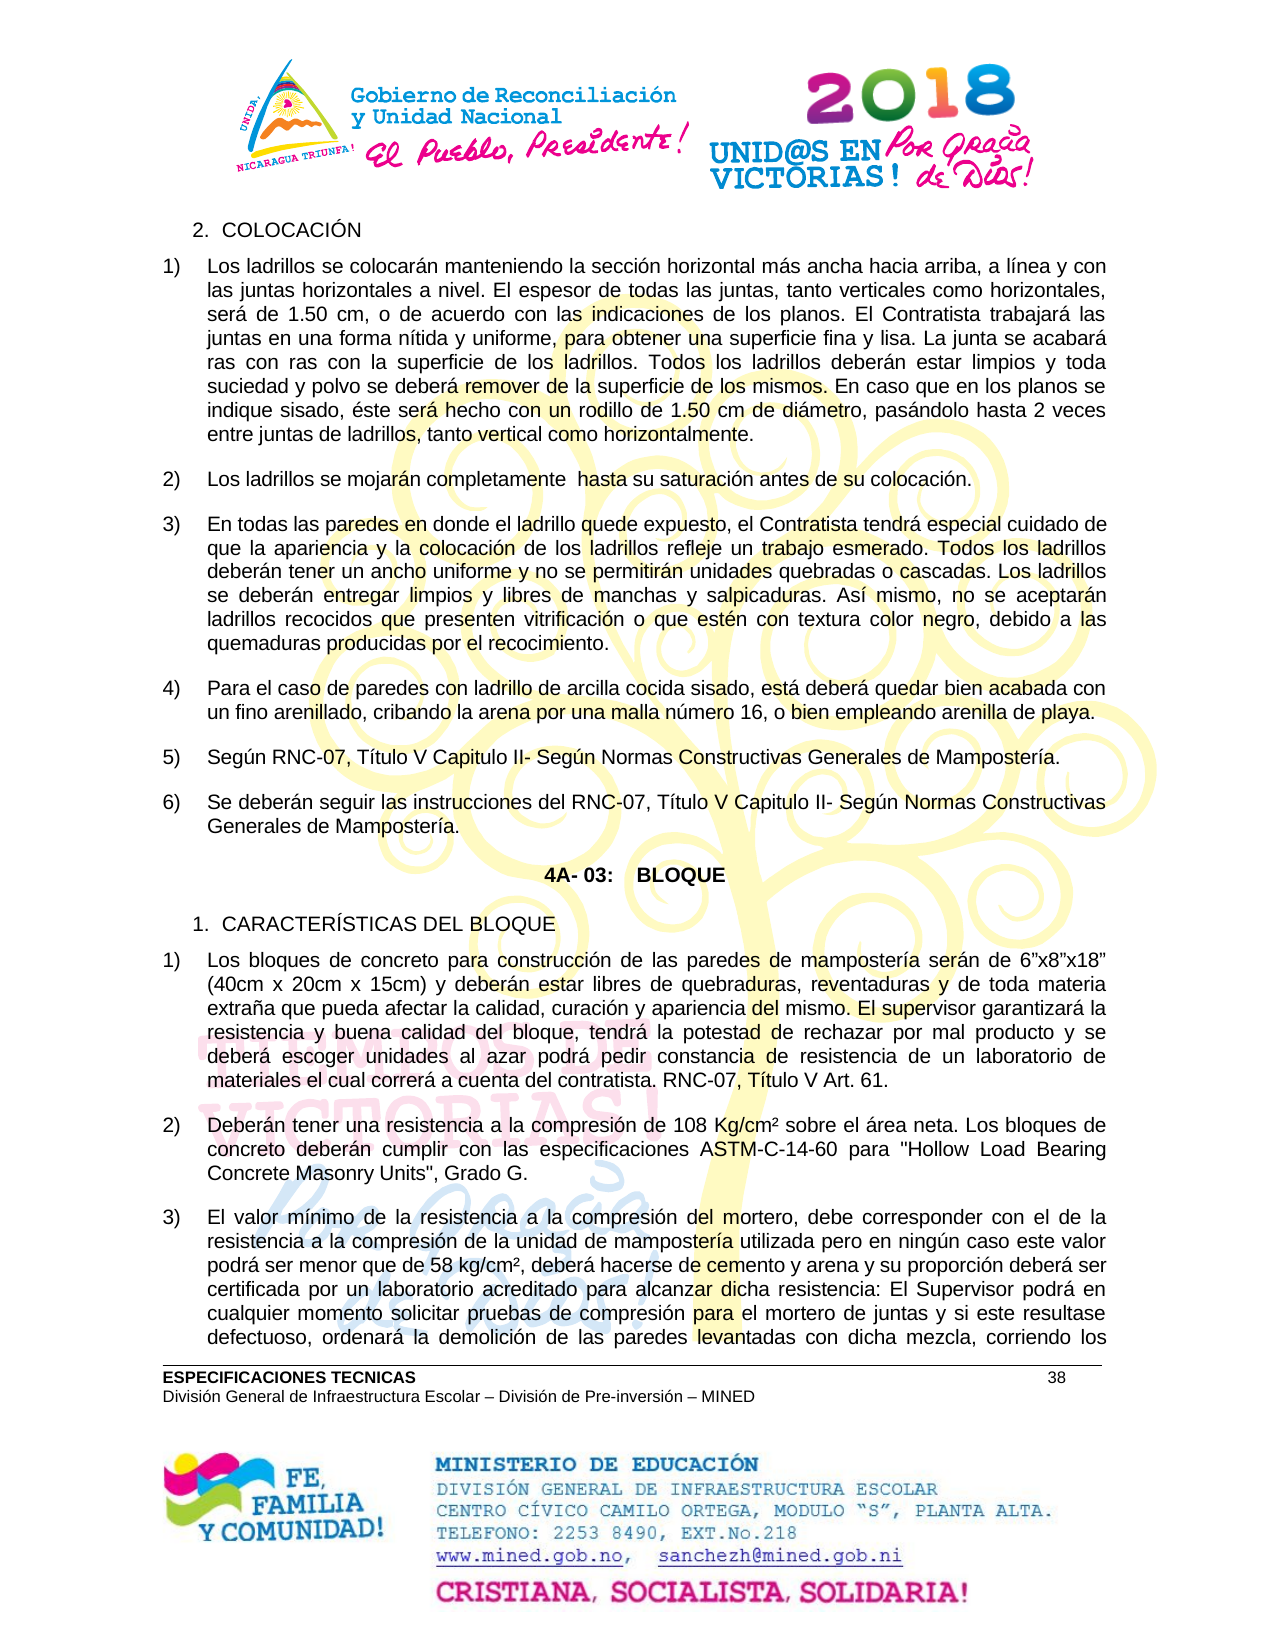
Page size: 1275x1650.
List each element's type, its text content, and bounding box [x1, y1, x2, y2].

list Los bloques de concreto para construcción de las paredes de mampostería serán de 6”x8”x18” (40cm x 20cm x 15cm) y deberán estar libres de quebraduras, reventaduras y de toda materia extraña que pueda afectar la calidad, curación y apariencia del mismo. El supervisor garantizará la resistencia y buena calidad del bloque, tendrá la potestad de rechazar por mal producto y se deberá escoger unidades al azar podrá pedir constancia de resistencia de un laboratorio de materiales el cual correrá a cuenta del contratista. RNC-07, Título V Art. 61. [162, 948, 1107, 1092]
list Para el caso de paredes con ladrillo de arcilla cocida sisado, está deberá quedar bien acabada con un fino arenillado, cribando la arena por una malla número 16, o bien empleando arenilla de playa. [162, 676, 1107, 724]
subtitle 4A- 03: BLOQUE [162, 862, 1107, 886]
list En todas las paredes en donde el ladrillo quede expuesto, el Contratista tendrá especial cuidado de que la apariencia y la colocación de los ladrillos refleje un trabajo esmerado. Todos los ladrillos deberán tener un ancho uniforme y no se permitirán unidades quebradas o cascadas. Los ladrillos se deberán entregar limpios y libres de manchas y salpicaduras. Así mismo, no se aceptarán ladrillos recocidos que presenten vitrificación o que estén con textura color negro, debido a las quemaduras producidas por el recocimiento. [162, 511, 1107, 655]
list Los ladrillos se colocarán manteniendo la sección horizontal más ancha hacia arriba, a línea y con las juntas horizontales a nivel. El espesor de todas las juntas, tanto verticales como horizontales, será de , o de acuerdo con las indicaciones de los planos. El Contratista trabajará las juntas en una forma nítida y uniforme, para obtener una superficie fina y lisa. La junta se acabará ras con ras con la superficie de los ladrillos. Todos los ladrillos deberán estar limpios y toda suciedad y polvo se deberá remover de la superficie de los mismos. En caso que en los planos se indique sisado, éste será hecho con un rodillo de de diámetro, pasándolo hasta 2 veces entre juntas de ladrillos, tanto vertical como horizontalmente. [162, 254, 1107, 446]
list CARACTERÍSTICAS DEL BLOQUE [192, 911, 1107, 935]
list Según RNC-07, Título V Capitulo II- Según Normas Constructivas Generales de Mampostería. [162, 745, 1107, 769]
list Se deberán seguir las instrucciones del RNC-07, Título V Capitulo II- Según Normas Constructivas Generales de Mampostería. [162, 789, 1107, 837]
picture [162, 1435, 1060, 1612]
list Los ladrillos se mojarán completamente hasta su saturación antes de su colocación. [162, 467, 1107, 491]
list Deberán tener una resistencia a la compresión de 108 Kg/cm² sobre el área neta. Los bloques de concreto deberán cumplir con las especificaciones ASTM-C-14-60 para "Hollow Load Bearing Concrete Masonry Units", Grado G. [162, 1112, 1107, 1184]
list COLOCACIÓN [192, 218, 1107, 242]
